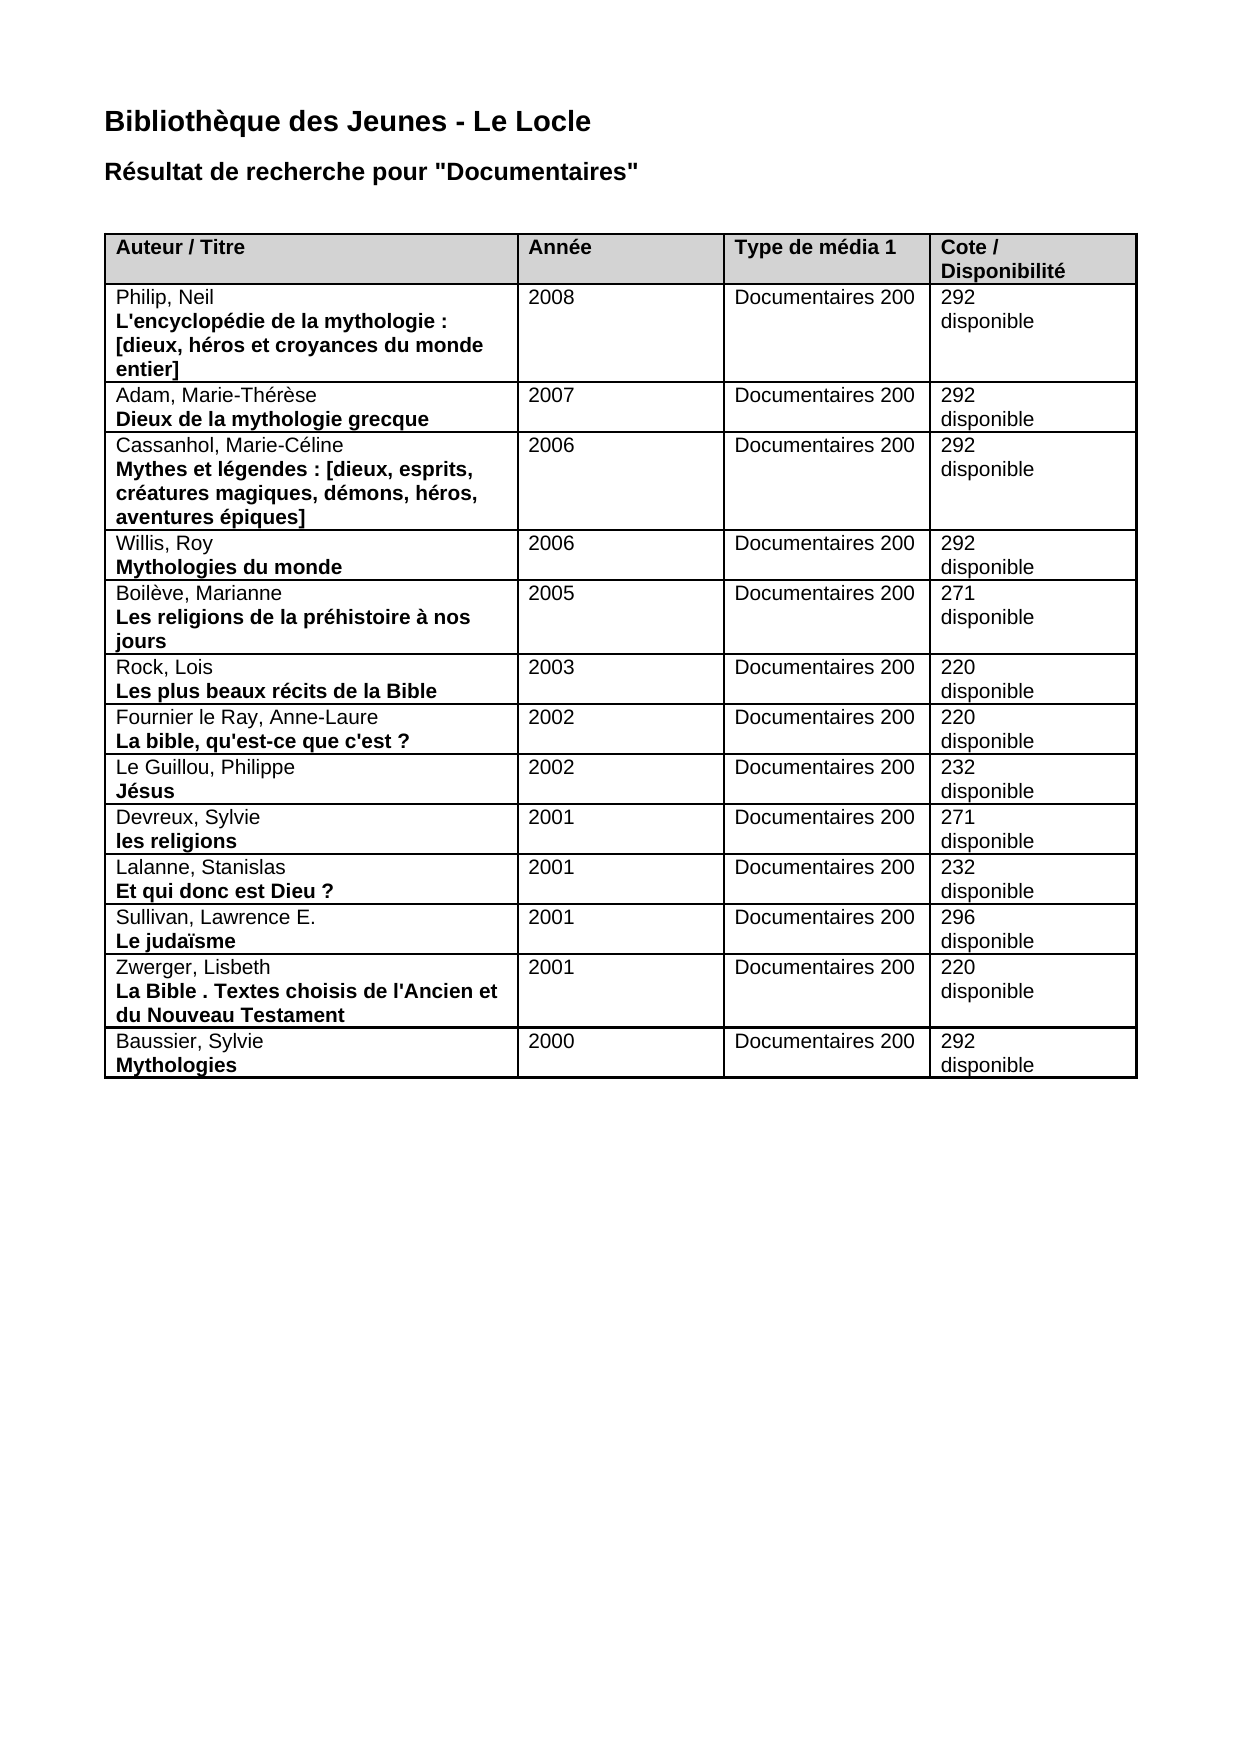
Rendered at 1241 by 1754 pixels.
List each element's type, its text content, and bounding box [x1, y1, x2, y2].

table_cell 220 disponible [931, 955, 1135, 1026]
table_cell 2006 [519, 433, 723, 528]
table_cell Documentaires 200 [725, 705, 929, 752]
table_cell Sullivan, Lawrence E. Le judaïsme [106, 905, 517, 952]
table_cell 292 disponible [931, 433, 1135, 528]
table_cell Documentaires 200 [725, 581, 929, 652]
table_cell 2001 [519, 905, 723, 952]
table_cell Documentaires 200 [725, 905, 929, 952]
table_header Année [519, 235, 723, 283]
table_cell Documentaires 200 [725, 1029, 929, 1076]
table_cell Lalanne, Stanislas Et qui donc est Dieu ? [106, 855, 517, 902]
table_cell 2005 [519, 581, 723, 652]
table_cell Fournier le Ray, Anne-Laure La bible, qu'est-ce que c'est ? [106, 705, 517, 752]
table_cell Documentaires 200 [725, 531, 929, 578]
table_header Cote / Disponibilité [931, 235, 1135, 283]
table_cell 2008 [519, 285, 723, 381]
text Bibliothèque des Jeunes - Le Locle [104, 104, 1136, 138]
table_cell 220 disponible [931, 655, 1135, 702]
table_cell 2003 [519, 655, 723, 702]
table_cell Documentaires 200 [725, 755, 929, 802]
table_cell 271 disponible [931, 581, 1135, 652]
table_cell 292 disponible [931, 1029, 1135, 1076]
table_cell 271 disponible [931, 805, 1135, 852]
table_cell 2006 [519, 531, 723, 578]
table_cell 2001 [519, 955, 723, 1026]
text Résultat de recherche pour "Documentaires" [104, 156, 1136, 185]
table_cell Documentaires 200 [725, 805, 929, 852]
table_cell Documentaires 200 [725, 285, 929, 381]
table_cell Devreux, Sylvie les religions [106, 805, 517, 852]
table_cell Documentaires 200 [725, 855, 929, 902]
table_cell Rock, Lois Les plus beaux récits de la Bible [106, 655, 517, 702]
table_cell Documentaires 200 [725, 383, 929, 431]
table_cell Baussier, Sylvie Mythologies [106, 1029, 517, 1076]
table_cell 232 disponible [931, 855, 1135, 902]
table_cell 2002 [519, 705, 723, 752]
table_cell Philip, Neil L'encyclopédie de la mythologie : [dieux, héros et croyances du monde entier] [106, 285, 517, 381]
table_cell Documentaires 200 [725, 655, 929, 702]
table_cell 292 disponible [931, 285, 1135, 381]
table_cell Willis, Roy Mythologies du monde [106, 531, 517, 578]
table_cell 2007 [519, 383, 723, 431]
table_cell 2002 [519, 755, 723, 802]
table_cell 2000 [519, 1029, 723, 1076]
table_cell Documentaires 200 [725, 955, 929, 1026]
table_cell 232 disponible [931, 755, 1135, 802]
table_cell Documentaires 200 [725, 433, 929, 528]
table_cell Boilève, Marianne Les religions de la préhistoire à nos jours [106, 581, 517, 652]
table_cell 2001 [519, 805, 723, 852]
table_cell Cassanhol, Marie-Céline Mythes et légendes : [dieux, esprits, créatures magiques, démons, héros, aventures épiques] [106, 433, 517, 528]
table_cell Adam, Marie-Thérèse Dieux de la mythologie grecque [106, 383, 517, 431]
table_cell 2001 [519, 855, 723, 902]
table_cell Le Guillou, Philippe Jésus [106, 755, 517, 802]
table_header Type de média 1 [725, 235, 929, 283]
table_header Auteur / Titre [106, 235, 517, 283]
table_cell 220 disponible [931, 705, 1135, 752]
table_cell 292 disponible [931, 383, 1135, 431]
table_cell 296 disponible [931, 905, 1135, 952]
table_cell Zwerger, Lisbeth La Bible . Textes choisis de l'Ancien et du Nouveau Testament [106, 955, 517, 1026]
table_cell 292 disponible [931, 531, 1135, 578]
